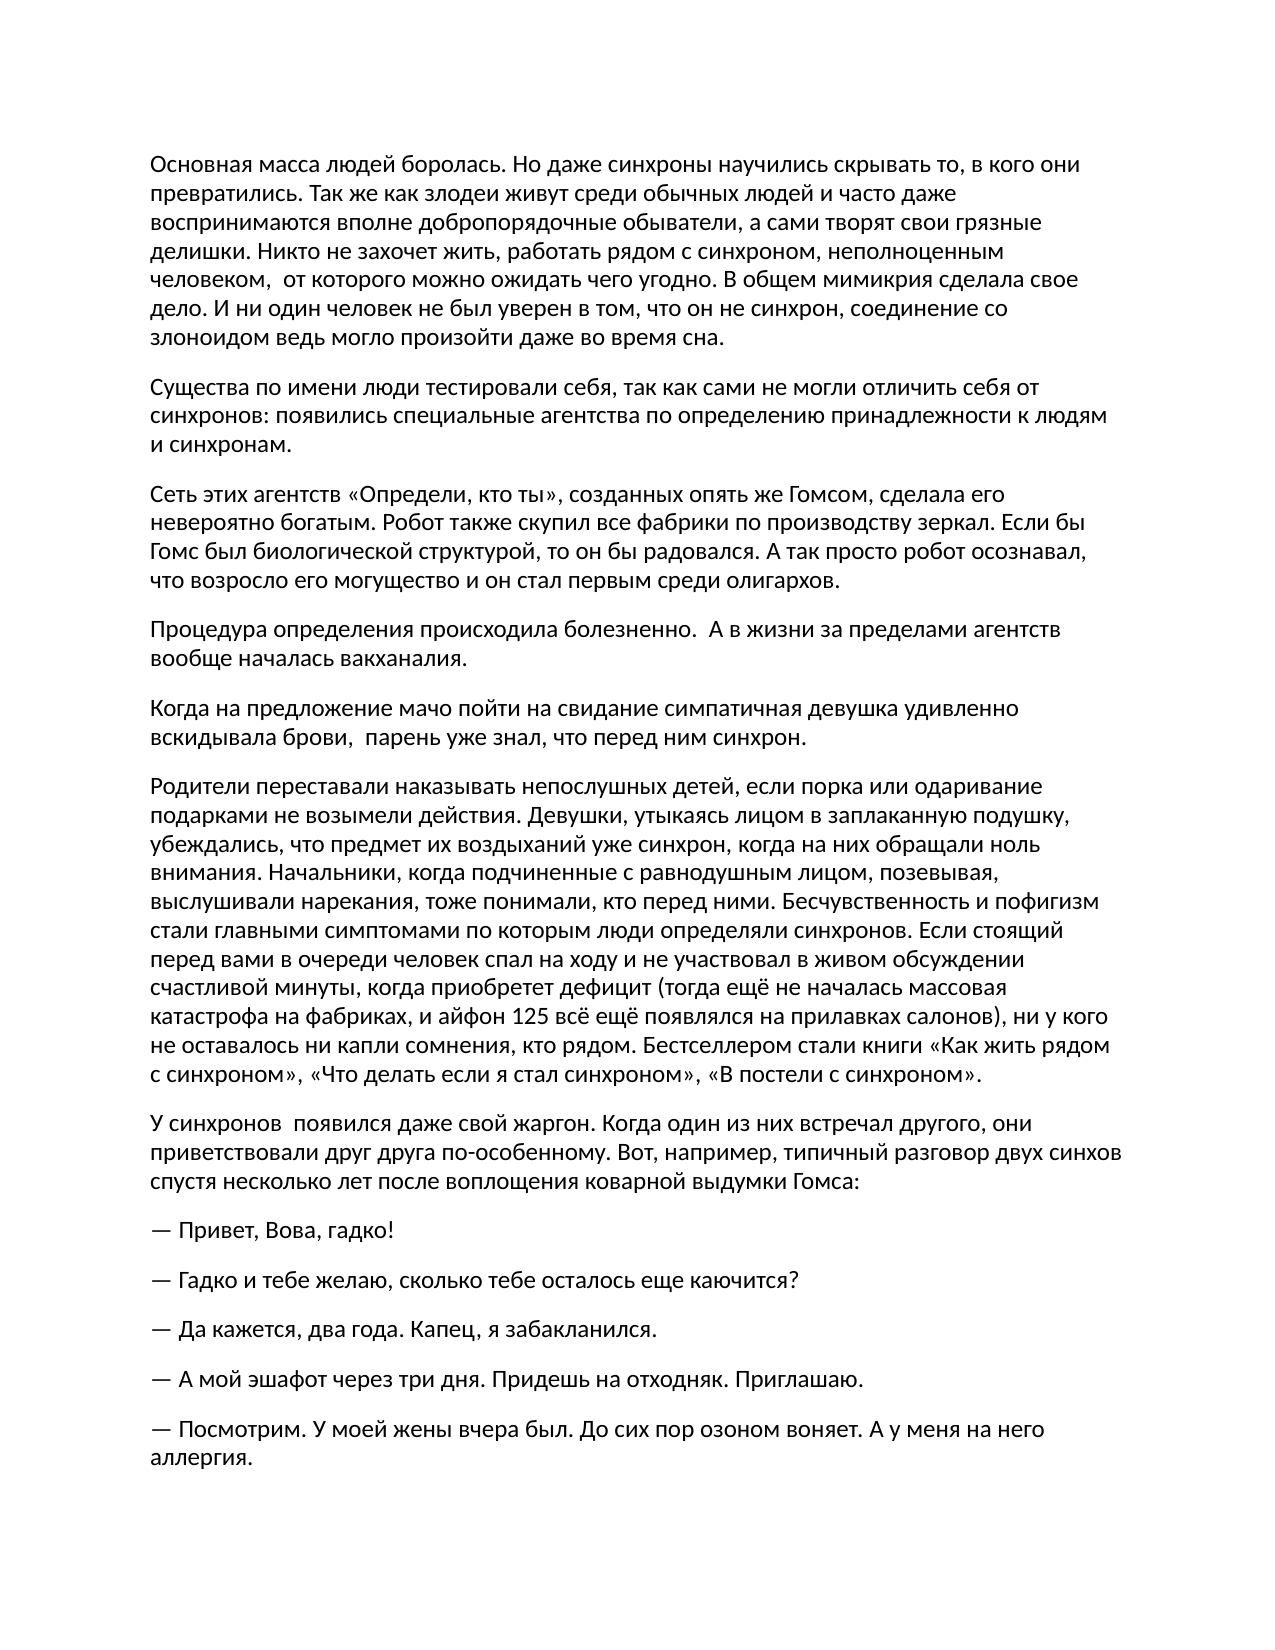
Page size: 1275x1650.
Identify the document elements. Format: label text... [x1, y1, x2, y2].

text У синхронов появился даже свой жаргон. Когда один из них встречал другого, они приветствовали друг друга по-особенному. Вот, например, типичный разговор двух синхов спустя несколько лет после воплощения коварной выдумки Гомса: [150, 1109, 1125, 1195]
text Когда на предложение мачо пойти на свидание симпатичная девушка удивленно вскидывала брови, парень уже знал, что перед ним синхрон. [150, 693, 1125, 751]
text — Да кажется, два года. Капец, я забакланился. [150, 1315, 1125, 1344]
text Родители переставали наказывать непослушных детей, если порка или одаривание подарками не возымели действия. Девушки, утыкаясь лицом в заплаканную подушку, убеждались, что предмет их воздыханий уже синхрон, когда на них обращали ноль внимания. Начальники, когда подчиненные с равнодушным лицом, позевывая, выслушивали нарекания, тоже понимали, кто перед ними. Бесчувственность и пофигизм стали главными симптомами по которым люди определяли синхронов. Если стоящий перед вами в очереди человек спал на ходу и не участвовал в живом обсуждении счастливой минуты, когда приобретет дефицит (тогда ещё не началась массовая катастрофа на фабриках, и айфон 125 всё ещё появлялся на прилавках салонов), ни у кого не оставалось ни капли сомнения, кто рядом. Бестселлером стали книги «Как жить рядом с синхроном», «Что делать если я стал синхроном», «В постели с синхроном». [150, 772, 1125, 1088]
text — А мой эшафот через три дня. Придешь на отходняк. Приглашаю. [150, 1364, 1125, 1393]
text Существа по имени люди тестировали себя, так как сами не могли отличить себя от синхронов: появились специальные агентства по определению принадлежности к людям и синхронам. [150, 372, 1125, 458]
text — Посмотрим. У моей жены вчера был. До сих пор озоном воняет. А у меня на него аллергия. [150, 1414, 1125, 1472]
text — Привет, Вова, гадко! [150, 1216, 1125, 1244]
text — Гадко и тебе желаю, сколько тебе осталось еще каючится? [150, 1265, 1125, 1294]
text Процедура определения происходила болезненно. А в жизни за пределами агентств вообще началась вакханалия. [150, 615, 1125, 672]
text Основная масса людей боролась. Но даже синхроны научились скрывать то, в кого они превратились. Так же как злодеи живут среди обычных людей и часто даже воспринимаются вполне добропорядочные обыватели, а сами творят свои грязные делишки. Никто не захочет жить, работать рядом с синхроном, неполноценным человеком, от которого можно ожидать чего угодно. В общем мимикрия сделала свое дело. И ни один человек не был уверен в том, что он не синхрон, соединение со злоноидом ведь могло произойти даже во время сна. [150, 150, 1125, 351]
text Сеть этих агентств «Определи, кто ты», созданных опять же Гомсом, сделала его невероятно богатым. Робот также скупил все фабрики по производству зеркал. Если бы Гомс был биологической структурой, то он бы радовался. А так просто робот осознавал, что возросло его могущество и он стал первым среди олигархов. [150, 479, 1125, 594]
